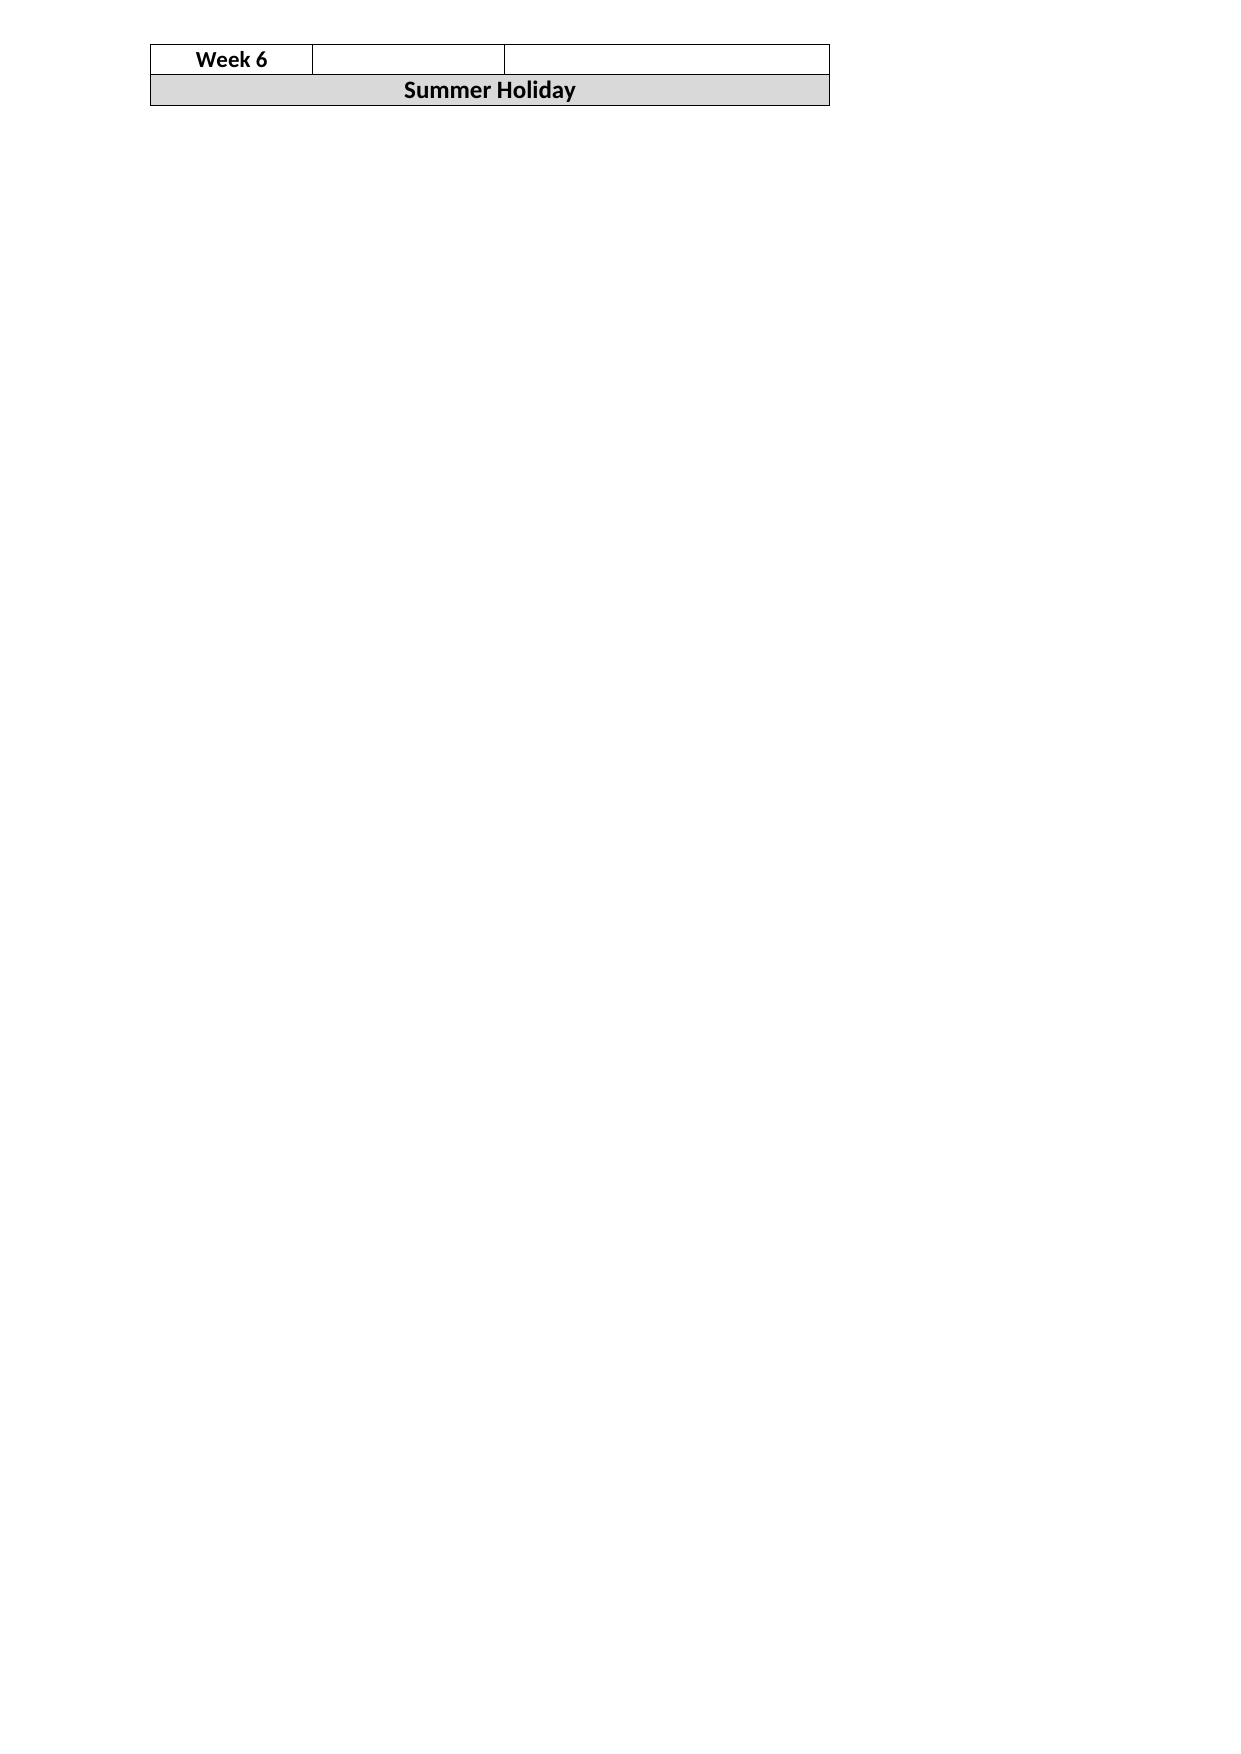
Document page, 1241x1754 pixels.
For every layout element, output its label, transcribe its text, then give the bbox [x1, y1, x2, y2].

table_cell Week 6 [151, 45, 312, 73]
table_cell Summer Holiday [151, 75, 829, 105]
table_cell [313, 45, 504, 73]
table_cell [505, 45, 829, 73]
